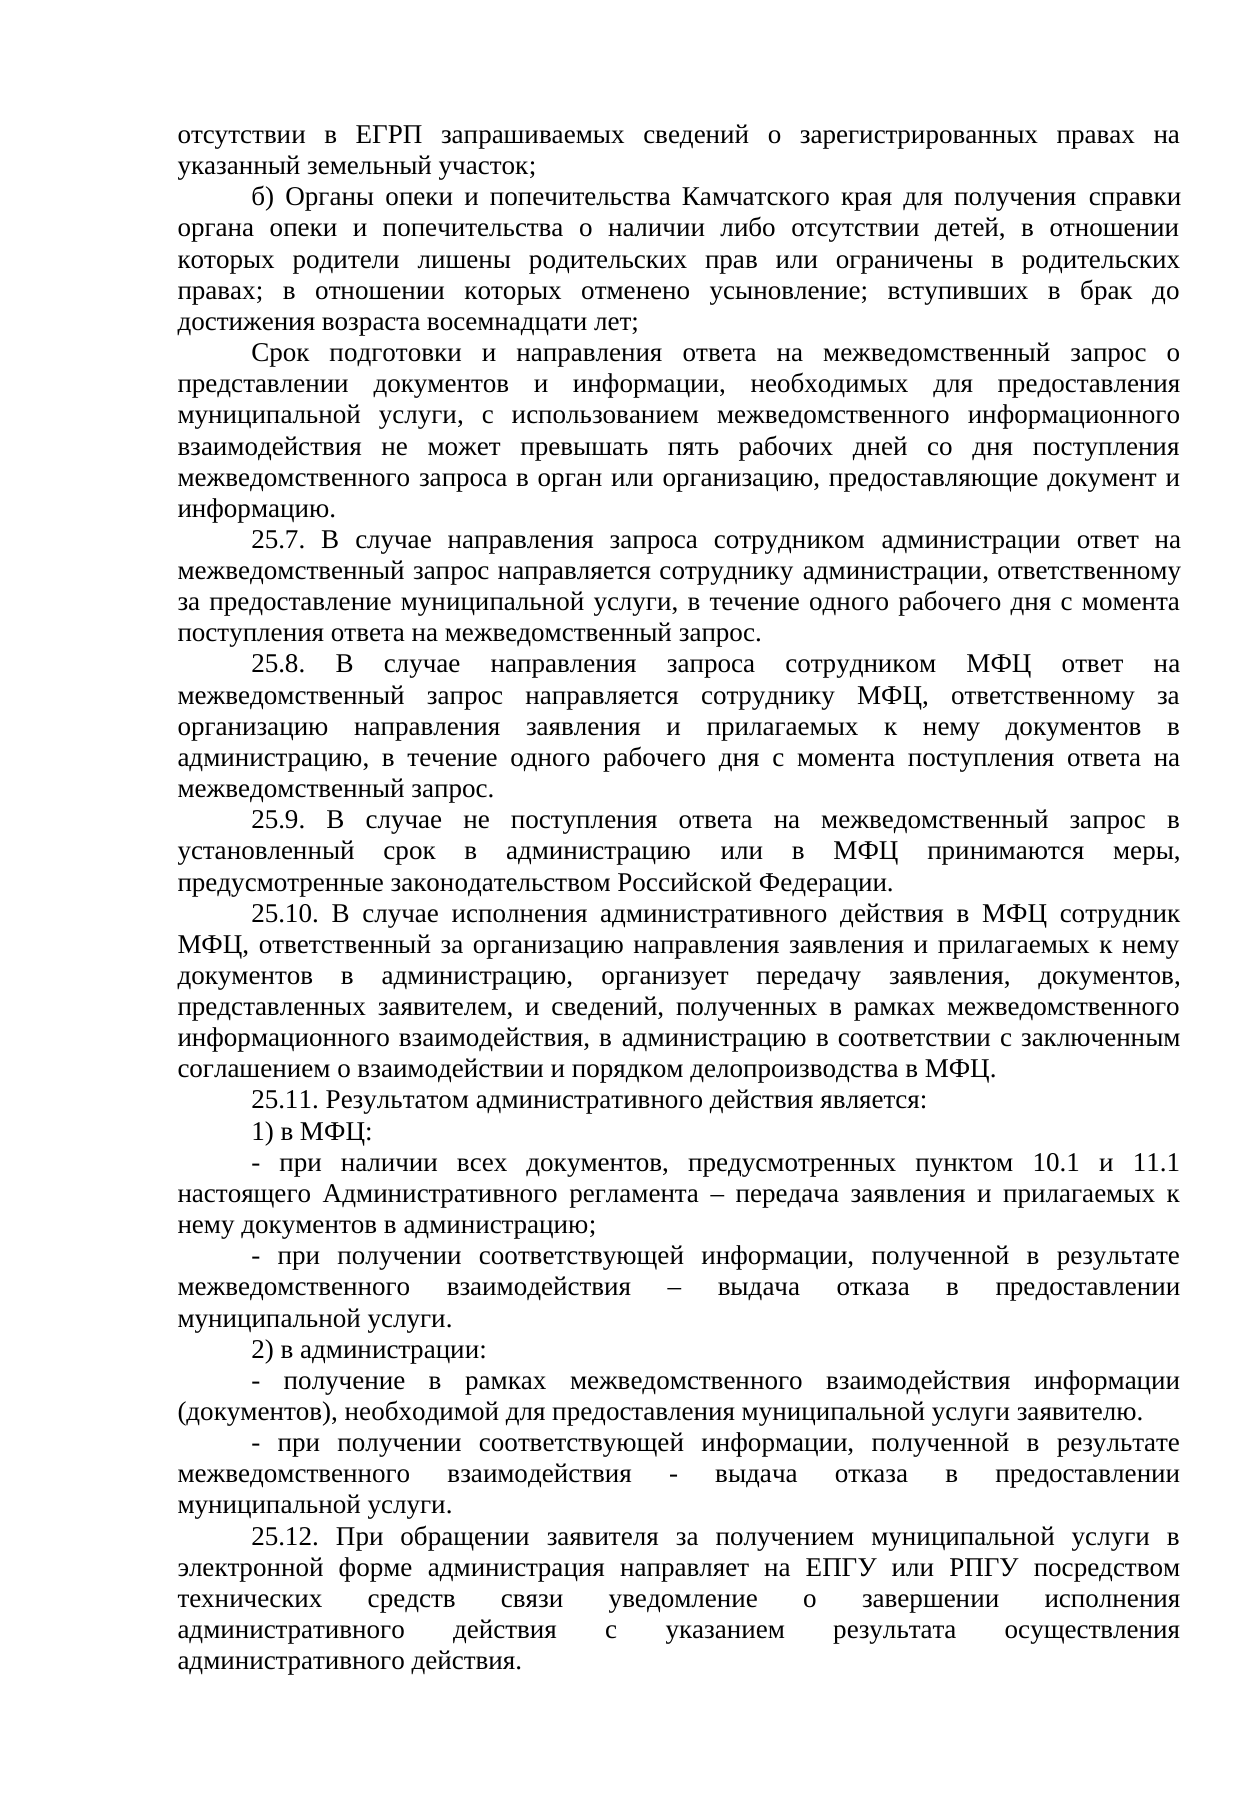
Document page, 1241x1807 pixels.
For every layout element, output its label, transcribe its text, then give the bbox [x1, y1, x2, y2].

text 25.8. В случае направления запроса сотрудником МФЦ ответ на межведомственный запрос направляется сотруднику МФЦ, ответственному за организацию направления заявления и прилагаемых к нему документов в администрацию, в течение одного рабочего дня с момента поступления ответа на межведомственный запрос. [177, 648, 1181, 803]
text - при наличии всех документов, предусмотренных пунктом 10.1 и 11.1 настоящего Административного регламента – передача заявления и прилагаемых к нему документов в администрацию; [177, 1146, 1181, 1239]
text 25.10. В случае исполнения административного действия в МФЦ сотрудник МФЦ, ответственный за организацию направления заявления и прилагаемых к нему документов в администрацию, организует передачу заявления, документов, представленных заявителем, и сведений, полученных в рамках межведомственного информационного взаимодействия, в администрацию в соответствии с заключенным соглашением о взаимодействии и порядком делопроизводства в МФЦ. [177, 897, 1181, 1084]
text 2) в администрации: [177, 1333, 1181, 1364]
text 1) в МФЦ: [177, 1115, 1181, 1146]
text - при получении соответствующей информации, полученной в результате межведомственного взаимодействия – выдача отказа в предоставлении муниципальной услуги. [177, 1239, 1181, 1333]
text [177, 118, 1181, 180]
text - получение в рамках межведомственного взаимодействия информации (документов), необходимой для предоставления муниципальной услуги заявителю. [177, 1364, 1181, 1426]
text Срок подготовки и направления ответа на межведомственный запрос о представлении документов и информации, необходимых для предоставления муниципальной услуги, с использованием межведомственного информационного взаимодействия не может превышать пять рабочих дней со дня поступления межведомственного запроса в орган или организацию, предоставляющие документ и информацию. [177, 336, 1181, 523]
text 25.7. В случае направления запроса сотрудником администрации ответ на межведомственный запрос направляется сотруднику администрации, ответственному за предоставление муниципальной услуги, в течение одного рабочего дня с момента поступления ответа на межведомственный запрос. [177, 523, 1181, 648]
text - при получении соответствующей информации, полученной в результате межведомственного взаимодействия - выдача отказа в предоставлении муниципальной услуги. [177, 1426, 1181, 1520]
text б) Органы опеки и попечительства Камчатского края для получения справки органа опеки и попечительства о наличии либо отсутствии детей, в отношении которых родители лишены родительских прав или ограничены в родительских правах; в отношении которых отменено усыновление; вступивших в брак до достижения возраста восемнадцати лет; [177, 180, 1181, 336]
text 25.11. Результатом административного действия является: [177, 1084, 1181, 1115]
text 25.12. При обращении заявителя за получением муниципальной услуги в электронной форме администрация направляет на ЕПГУ или РПГУ посредством технических средств связи уведомление о завершении исполнения административного действия с указанием результата осуществления административного действия. [177, 1520, 1181, 1675]
text 25.9. В случае не поступления ответа на межведомственный запрос в установленный срок в администрацию или в МФЦ принимаются меры, предусмотренные законодательством Российской Федерации. [177, 803, 1181, 897]
